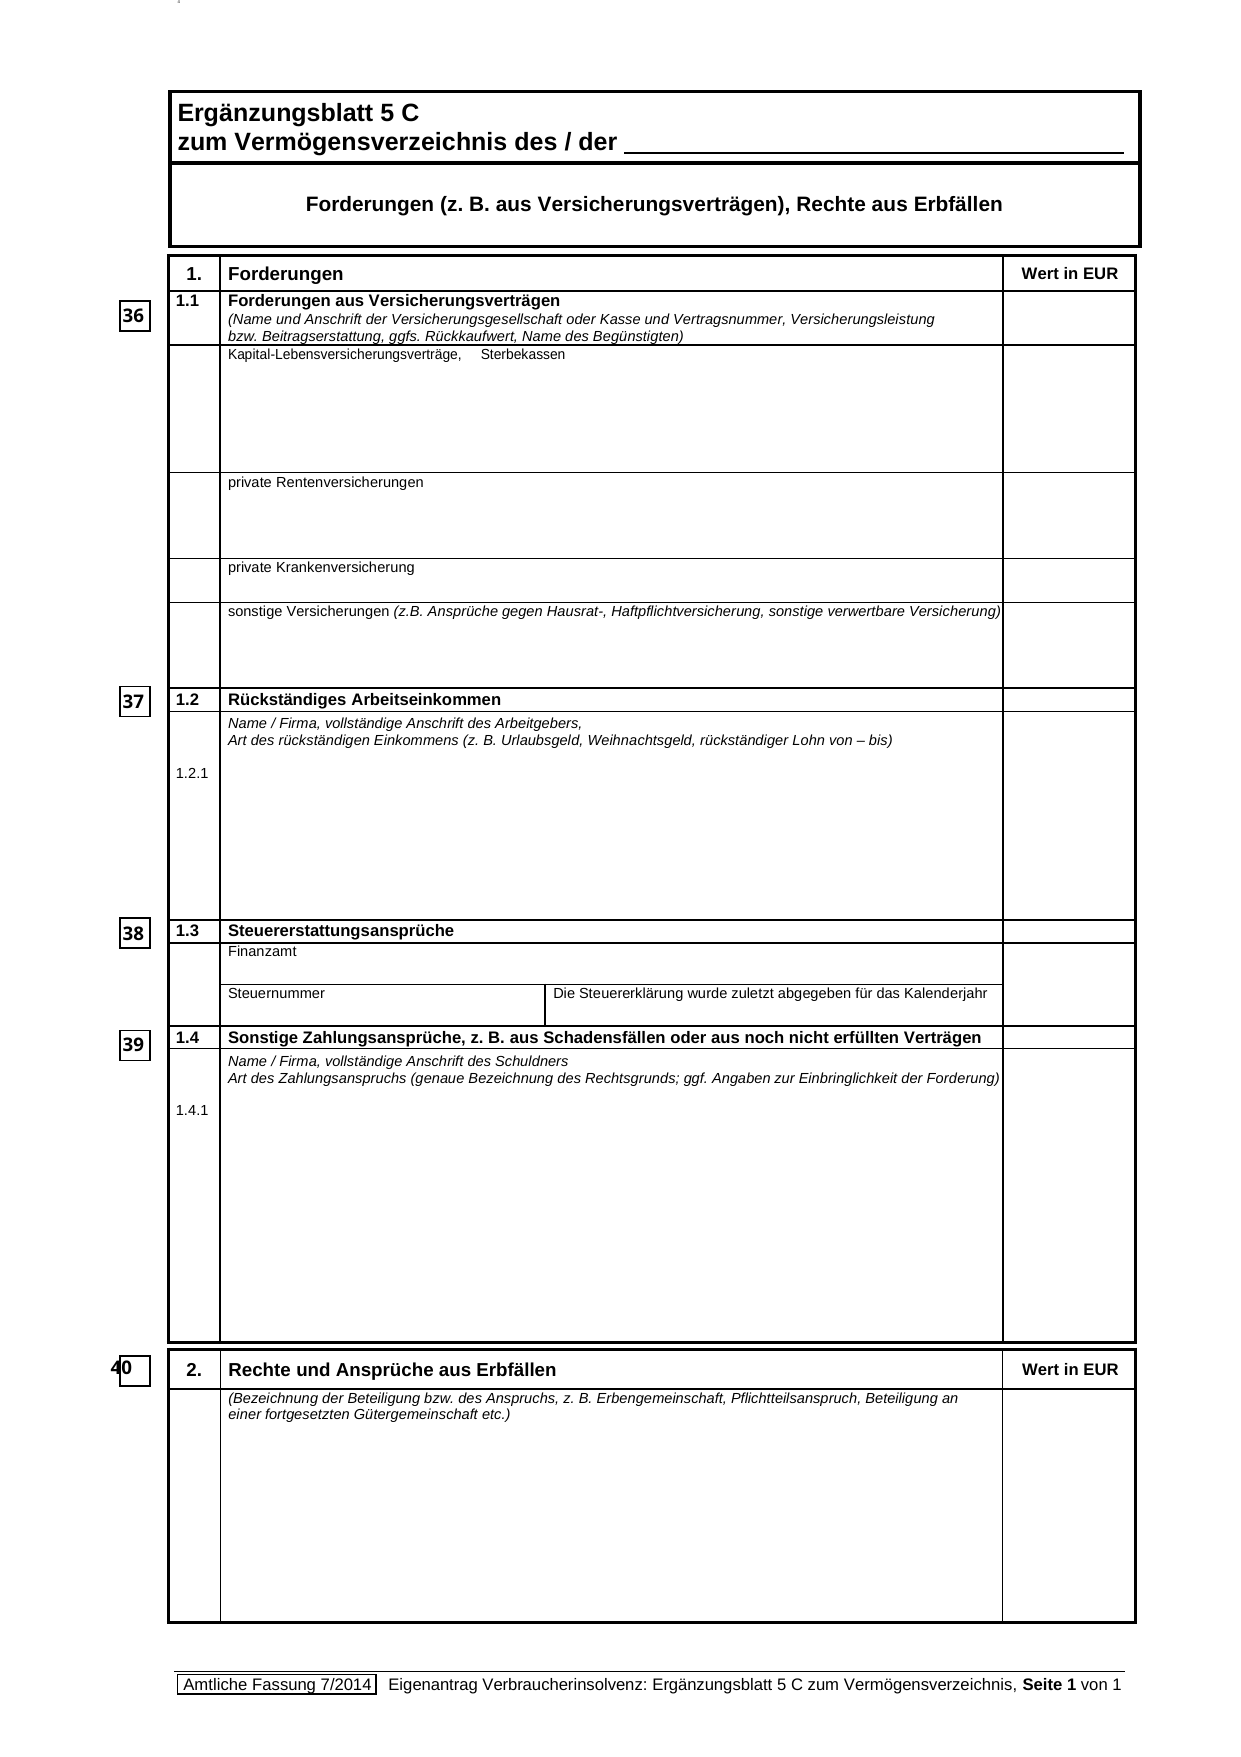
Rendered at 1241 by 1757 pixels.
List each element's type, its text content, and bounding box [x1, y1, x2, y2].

text 37 [122, 688, 1148, 714]
subtitle Ergänzungsblatt 5 C [177, 98, 1148, 127]
text zum Vermögensverzeichnis des / der [177, 127, 1148, 155]
text 40 [110, 1355, 1148, 1380]
text 39 [122, 1031, 1148, 1057]
subtitle Forderungen (z. B. aus Versicherungsverträgen), Rechte aus Erbfällen [306, 191, 1136, 215]
text 38 [122, 920, 1148, 946]
subtitle 36 [122, 302, 1148, 327]
